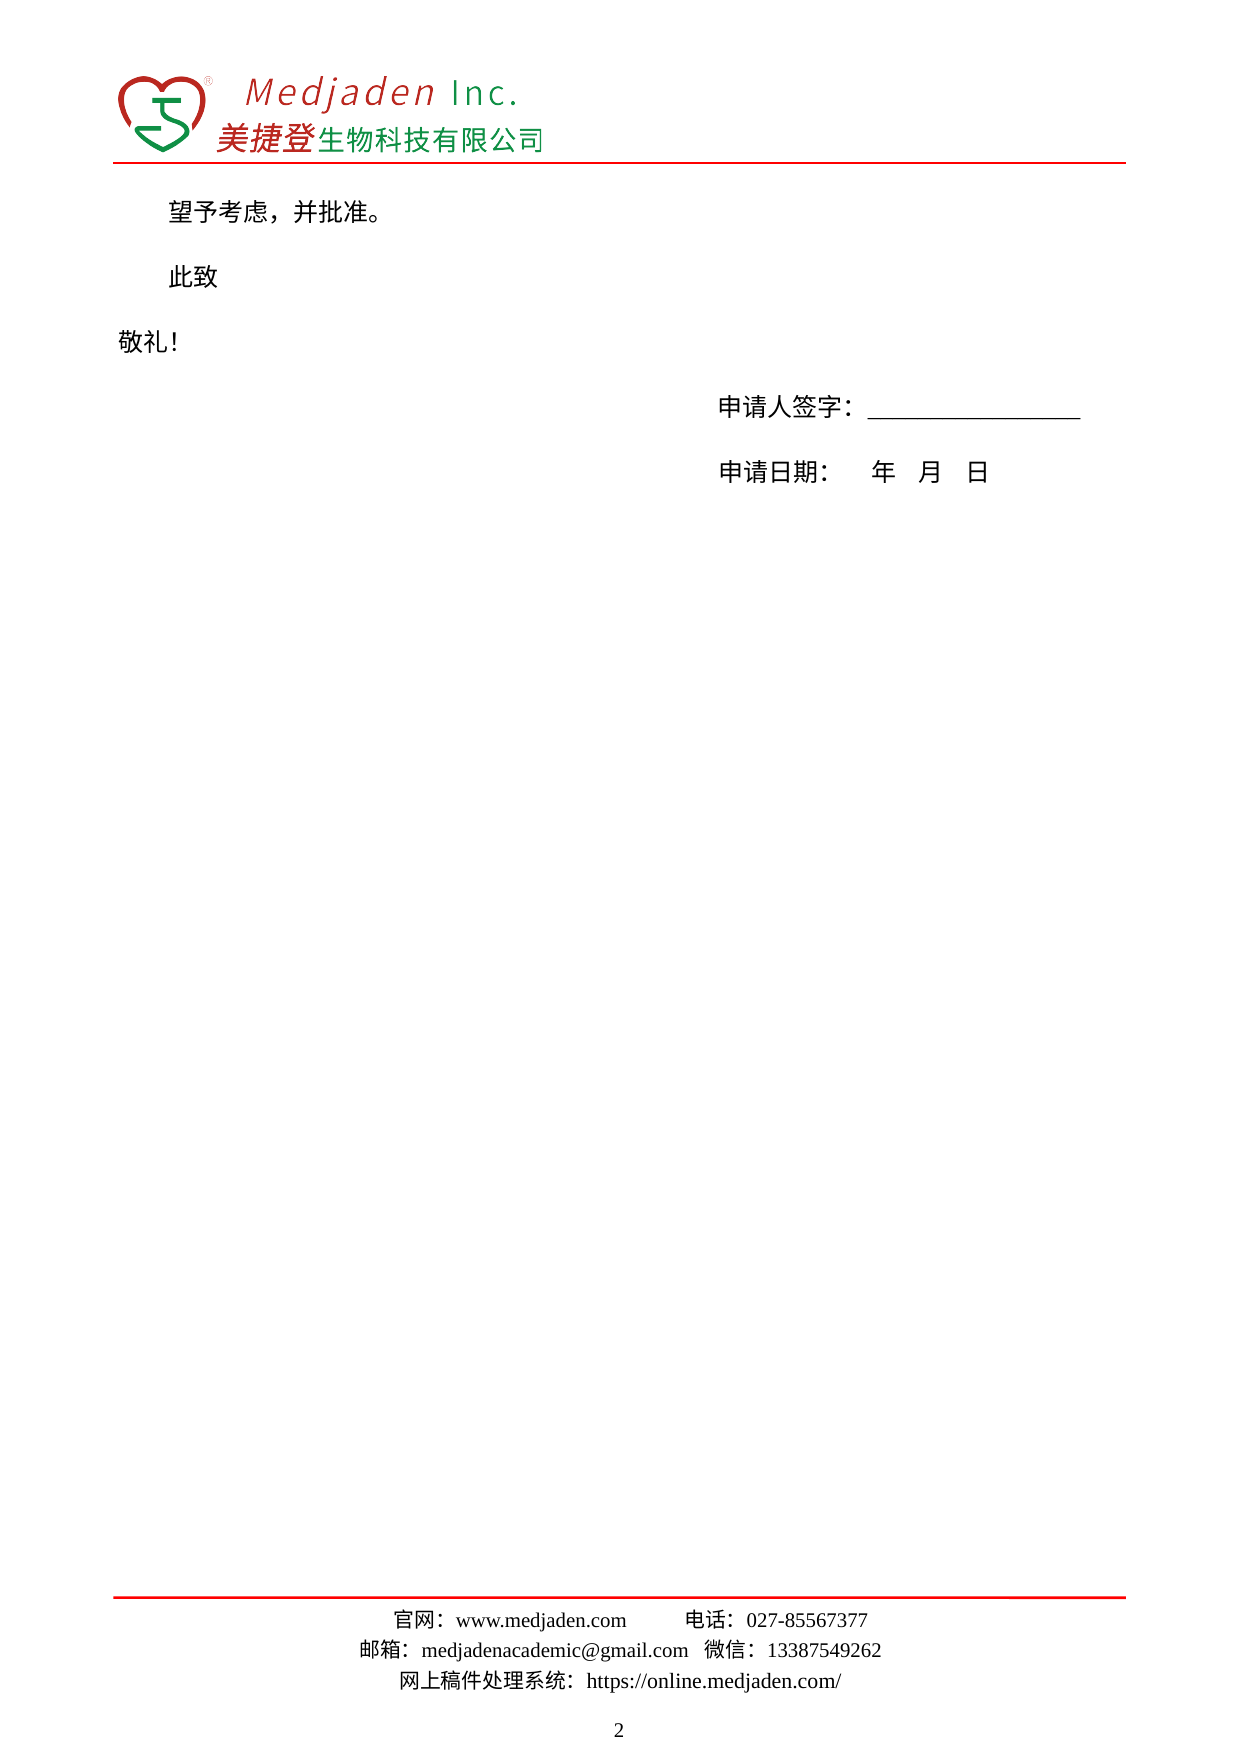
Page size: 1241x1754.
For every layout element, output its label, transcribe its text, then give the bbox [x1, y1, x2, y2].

text 望予考虑，并批准。 [118, 178, 1122, 243]
text 敬礼！ [118, 308, 1122, 373]
text 申请人签字：_________________ [118, 373, 1080, 438]
text 申请日期： 年 月 日 [118, 438, 1080, 503]
picture [118, 76, 542, 153]
text 此致 [118, 243, 1122, 308]
